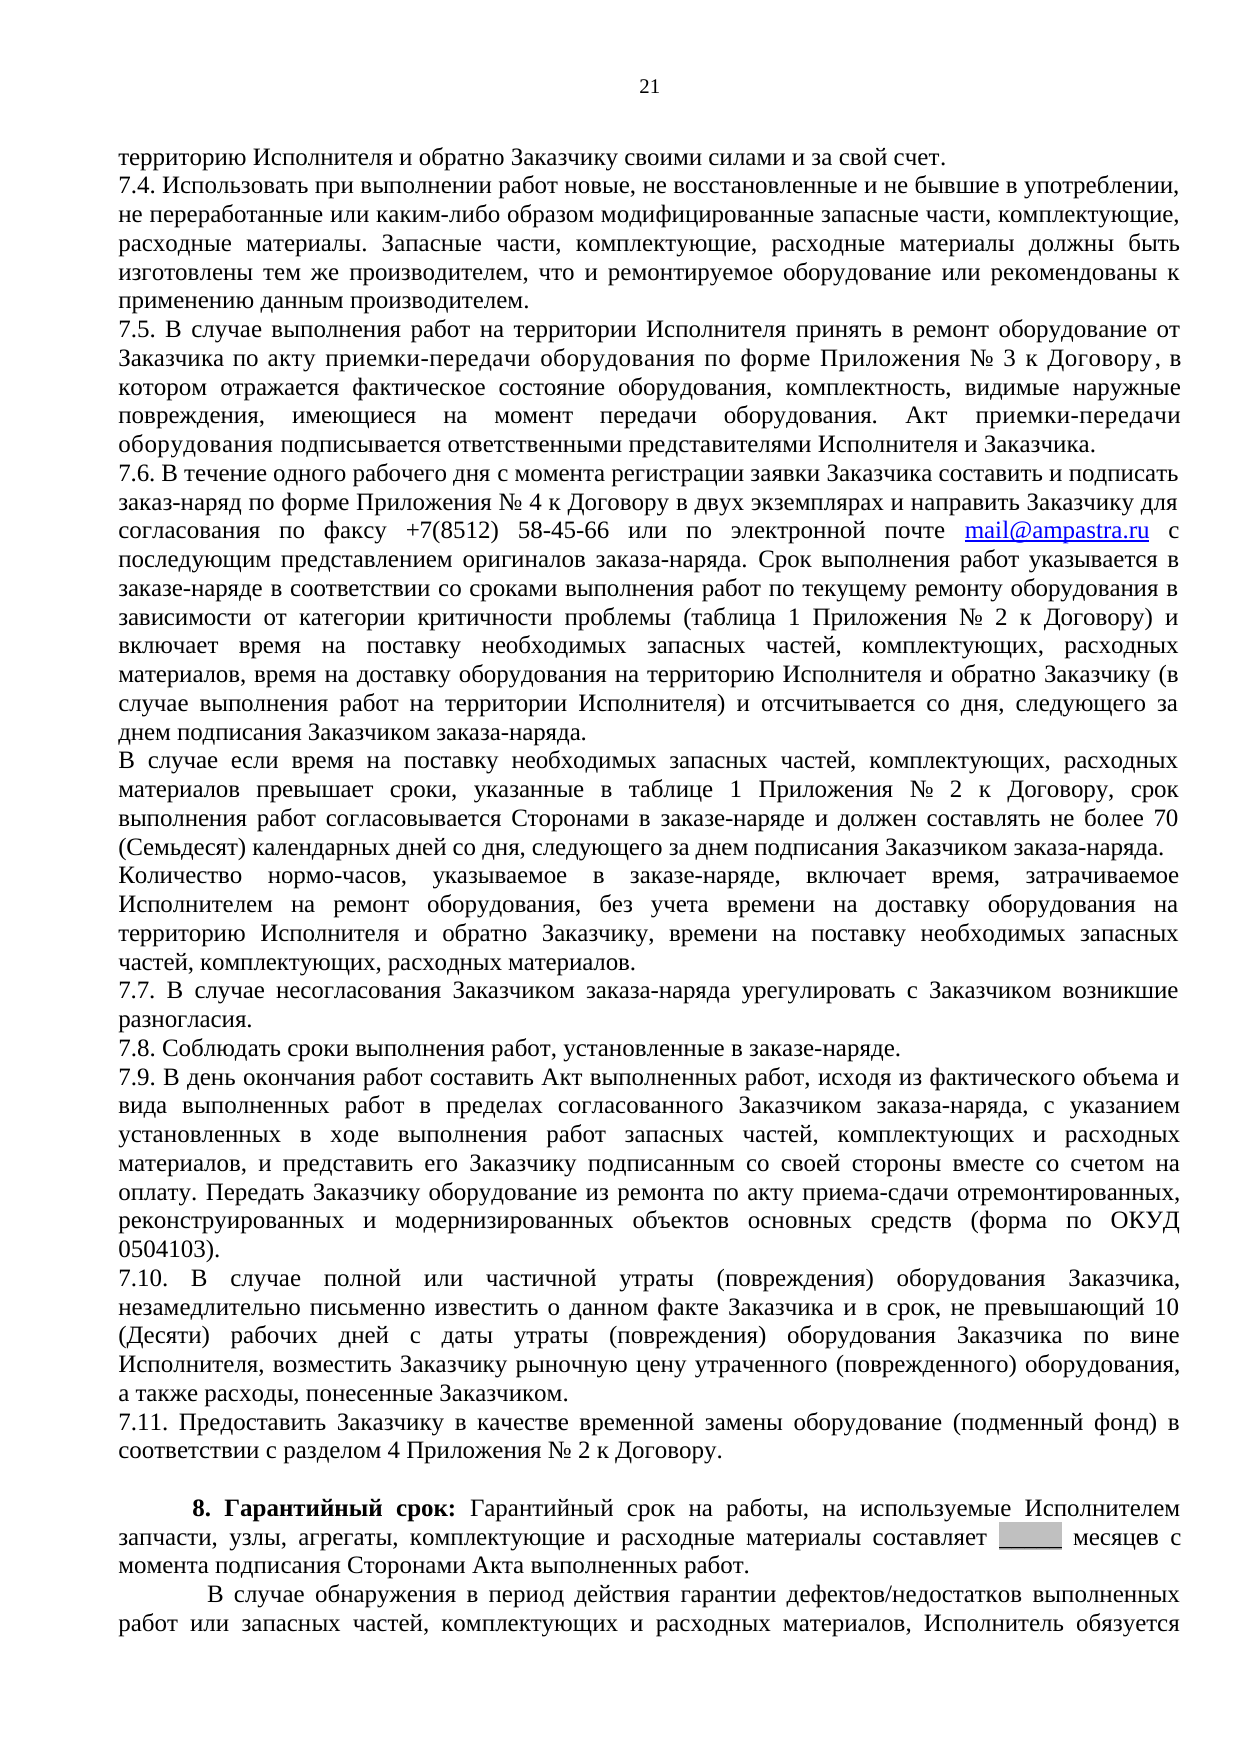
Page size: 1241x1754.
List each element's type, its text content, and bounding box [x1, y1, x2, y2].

text 7.11. Предоставить Заказчику в качестве временной замены оборудование (подменный фонд) в соответствии с разделом 4 Приложения № 2 к Договору. [118, 1407, 1181, 1464]
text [118, 142, 1181, 170]
text Количество нормо-часов, указываемое в заказе-наряде, включает время, затрачиваемое Исполнителем на ремонт оборудования, без учета времени на доставку оборудования на территорию Исполнителя и обратно Заказчику, времени на поставку необходимых запасных частей, комплектующих, расходных материалов. [118, 860, 1179, 975]
text 7.10. В случае полной или частичной утраты (повреждения) оборудования Заказчика, незамедлительно письменно известить о данном факте Заказчика и в срок, не превышающий 10 (Десяти) рабочих дней с даты утраты (повреждения) оборудования Заказчика по вине Исполнителя, возместить Заказчику рыночную цену утраченного (поврежденного) оборудования, а также расходы, понесенные Заказчиком. [118, 1263, 1181, 1407]
list 8. Гарантийный срок: Гарантийный срок на работы, на используемые Исполнителем запчасти, узлы, агрегаты, комплектующие и расходные материалы составляет _____ месяцев с момента подписания Сторонами Акта выполненных работ. [118, 1493, 1181, 1579]
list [118, 1579, 1181, 1637]
text 7.4. Использовать при выполнении работ новые, не восстановленные и не бывшие в употреблении, не переработанные или каким-либо образом модифицированные запасные части, комплектующие, расходные материалы. Запасные части, комплектующие, расходные материалы должны быть изготовлены тем же производителем, что и ремонтируемое оборудование или рекомендованы к применению данным производителем. [118, 170, 1181, 314]
text 7.7. В случае несогласования Заказчиком заказа-наряда урегулировать с Заказчиком возникшие разногласия. [118, 975, 1179, 1033]
text В случае если время на поставку необходимых запасных частей, комплектующих, расходных материалов превышает сроки, указанные в таблице 1 Приложения № 2 к Договору, срок выполнения работ согласовывается Сторонами в заказе-наряде и должен составлять не более 70 (Семьдесят) календарных дней со дня, следующего за днем подписания Заказчиком заказа-наряда. [118, 745, 1179, 860]
text 7.5. В случае выполнения работ на территории Исполнителя принять в ремонт оборудование от Заказчика по акту приемки-передачи оборудования по форме Приложения № 3 к Договору, в котором отражается фактическое состояние оборудования, комплектность, видимые наружные повреждения, имеющиеся на момент передачи оборудования. Акт приемки-передачи оборудования подписывается ответственными представителями Исполнителя и Заказчика. [118, 314, 1181, 458]
text 7.8. Соблюдать сроки выполнения работ, установленные в заказе-наряде. [118, 1033, 1181, 1062]
text 7.9. В день окончания работ составить Акт выполненных работ, исходя из фактического объема и вида выполненных работ в пределах согласованного Заказчиком заказа-наряда, с указанием установленных в ходе выполнения работ запасных частей, комплектующих и расходных материалов, и представить его Заказчику подписанным со своей стороны вместе со счетом на оплату. Передать Заказчику оборудование из ремонта по акту приема-сдачи отремонтированных, реконструированных и модернизированных объектов основных средств (форма по ОКУД 0504103). [118, 1062, 1181, 1263]
text 7.6. В течение одного рабочего дня с момента регистрации заявки Заказчика составить и подписать заказ-наряд по форме Приложения № 4 к Договору в двух экземплярах и направить Заказчику для согласования по факсу +7(8512) 58-45-66 или по электронной почте mail@ampastra.ru с последующим представлением оригиналов заказа-наряда. Срок выполнения работ указывается в заказе-наряде в соответствии со сроками выполнения работ по текущему ремонту оборудования в зависимости от категории критичности проблемы (таблица 1 Приложения № 2 к Договору) и включает время на поставку необходимых запасных частей, комплектующих, расходных материалов, время на доставку оборудования на территорию Исполнителя и обратно Заказчику (в случае выполнения работ на территории Исполнителя) и отсчитывается со дня, следующего за днем подписания Заказчиком заказа-наряда. [118, 458, 1179, 745]
